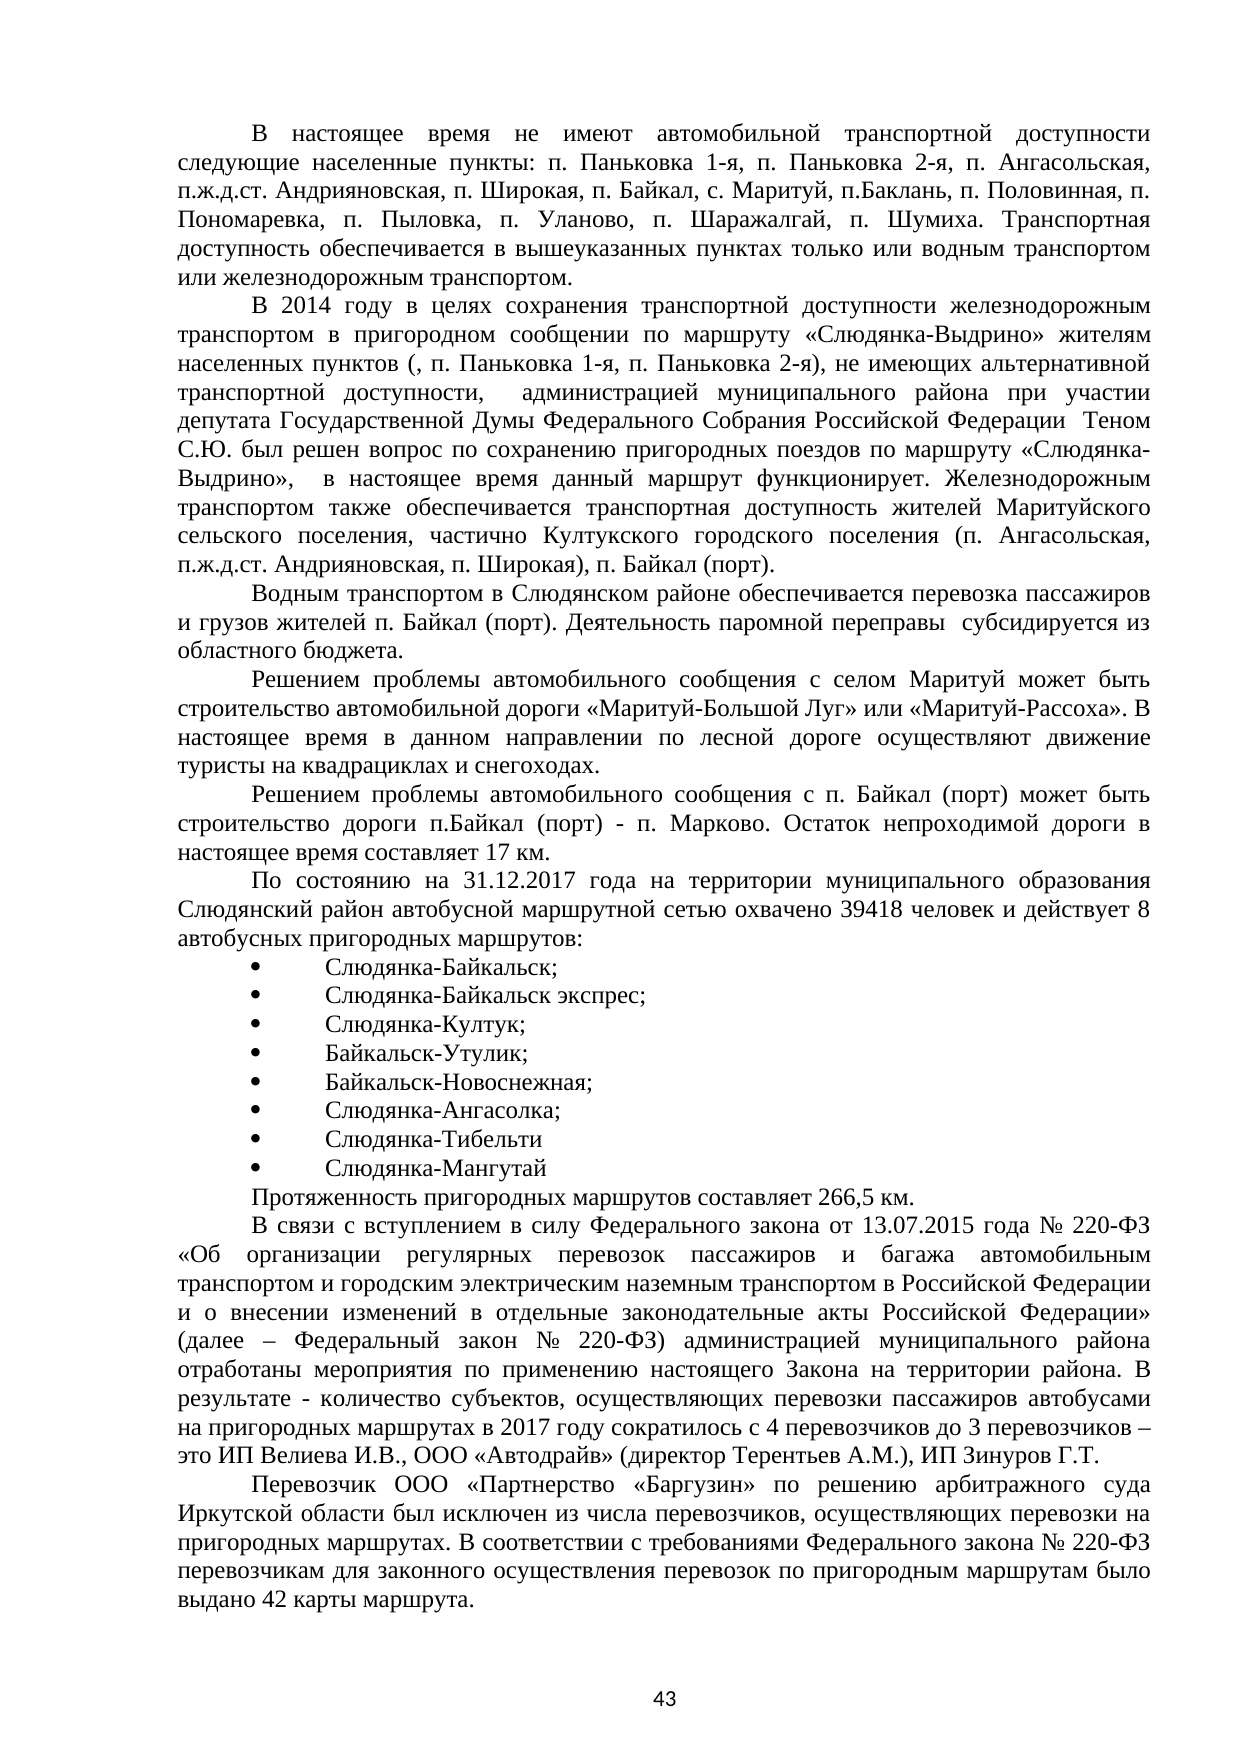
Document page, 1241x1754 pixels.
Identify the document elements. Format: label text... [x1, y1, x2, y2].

list Слюдянка-Култук; [177, 1009, 1152, 1038]
text В 2014 году в целях сохранения транспортной доступности железнодорожным транспортом в пригородном сообщении по маршруту «Слюдянка-Выдрино» жителям населенных пунктов (, п. Паньковка 1-я, п. Паньковка 2-я), не имеющих альтернативной транспортной доступности, администрацией муниципального района при участии депутата Государственной Думы Федерального Собрания Российской Федерации Теном С.Ю. был решен вопрос по сохранению пригородных поездов по маршруту «Слюдянка-Выдрино», в настоящее время данный маршрут функционирует. Железнодорожным транспортом также обеспечивается транспортная доступность жителей Маритуйского сельского поселения, частично Култукского городского поселения (п. Ангасольская, п.ж.д.ст. Андрияновская, п. Широкая), п. Байкал (порт). [177, 291, 1152, 578]
text По состоянию на 31.12.2017 года на территории муниципального образования Слюдянский район автобусной маршрутной сетью охвачено 39418 человек и действует 8 автобусных пригородных маршрутов: [177, 866, 1152, 952]
text Решением проблемы автомобильного сообщения с п. Байкал (порт) может быть строительство дороги п.Байкал (порт) - п. Марково. Остаток непроходимой дороги в настоящее время составляет 17 км. [177, 779, 1152, 866]
list Байкальск-Новоснежная; [177, 1067, 1152, 1096]
text Протяженность пригородных маршрутов составляет 266,5 км. [177, 1182, 1152, 1211]
text В настоящее время не имеют автомобильной транспортной доступности следующие населенные пункты: п. Паньковка 1-я, п. Паньковка 2-я, п. Ангасольская, п.ж.д.ст. Андрияновская, п. Широкая, п. Байкал, с. Маритуй, п.Баклань, п. Половинная, п. Пономаревка, п. Пыловка, п. Уланово, п. Шаражалгай, п. Шумиха. Транспортная доступность обеспечивается в вышеуказанных пунктах только или водным транспортом или железнодорожным транспортом. [177, 118, 1152, 291]
list Слюдянка-Тибельти [177, 1124, 1152, 1153]
text В связи с вступлением в силу Федерального закона от 13.07.2015 года № 220-ФЗ «Об организации регулярных перевозок пассажиров и багажа автомобильным транспортом и городским электрическим наземным транспортом в Российской Федерации и о внесении изменений в отдельные законодательные акты Российской Федерации» (далее – Федеральный закон № 220-ФЗ) администрацией муниципального района отработаны мероприятия по применению настоящего Закона на территории района. В результате - количество субъектов, осуществляющих перевозки пассажиров автобусами на пригородных маршрутах в 2017 году сократилось с 4 перевозчиков до 3 перевозчиков – это ИП Велиева И.В., ООО «Автодрайв» (директор Терентьев А.М.), ИП Зинуров Г.Т. [177, 1211, 1152, 1469]
text Водным транспортом в Слюдянском районе обеспечивается перевозка пассажиров и грузов жителей п. Байкал (порт). Деятельность паромной переправы субсидируется из областного бюджета. [177, 578, 1152, 664]
list Слюдянка-Мангутай [177, 1153, 1152, 1182]
list Байкальск-Утулик; [177, 1038, 1152, 1067]
list Слюдянка-Байкальск; [177, 952, 1152, 981]
list Слюдянка-Ангасолка; [177, 1096, 1152, 1124]
text Перевозчик ООО «Партнерство «Баргузин» по решению арбитражного суда Иркутской области был исключен из числа перевозчиков, осуществляющих перевозки на пригородных маршрутах. В соответствии с требованиями Федерального закона № 220-ФЗ перевозчикам для законного осуществления перевозок по пригородным маршрутам было выдано 42 карты маршрута. [177, 1469, 1152, 1613]
list Слюдянка-Байкальск экспрес; [177, 981, 1152, 1009]
text Решением проблемы автомобильного сообщения с селом Маритуй может быть строительство автомобильной дороги «Маритуй-Большой Луг» или «Маритуй-Рассоха». В настоящее время в данном направлении по лесной дороге осуществляют движение туристы на квадрациклах и снегоходах. [177, 664, 1152, 779]
